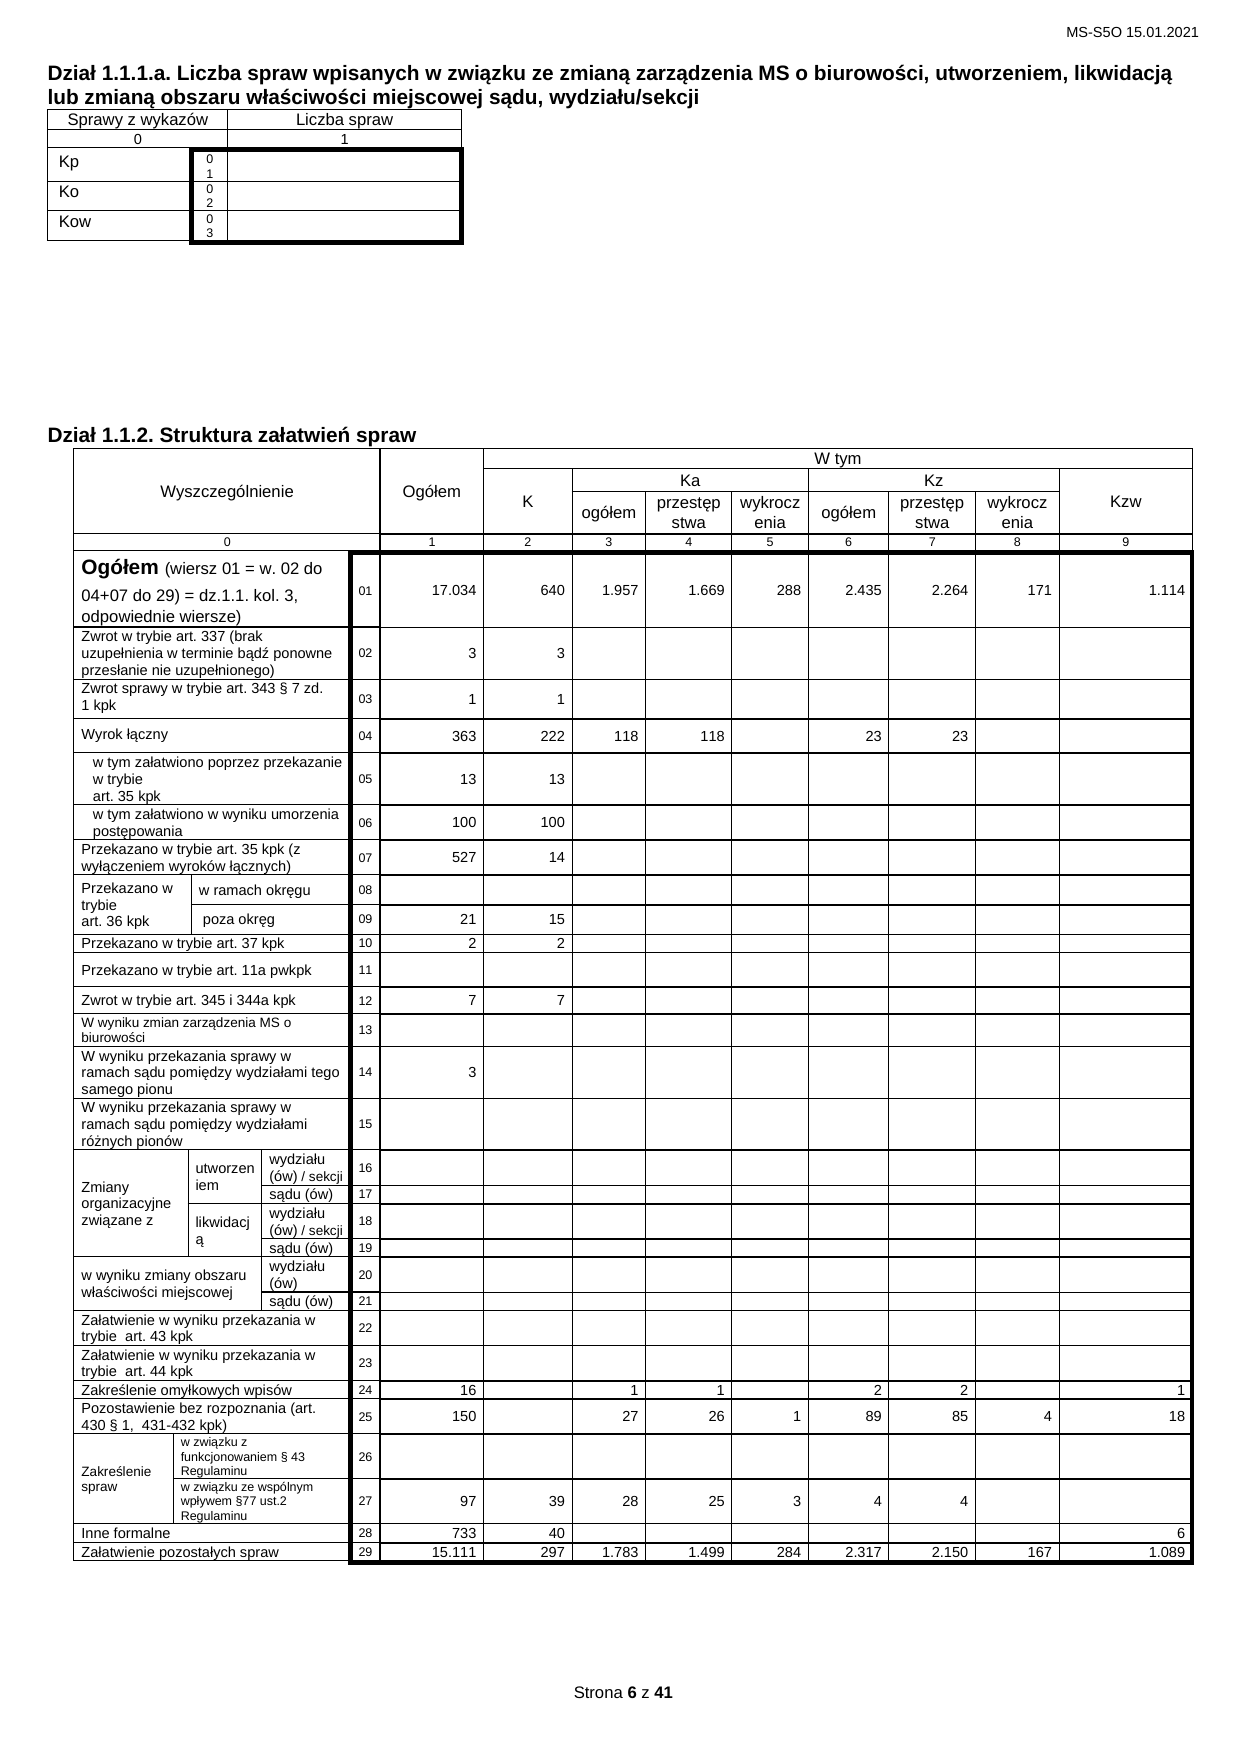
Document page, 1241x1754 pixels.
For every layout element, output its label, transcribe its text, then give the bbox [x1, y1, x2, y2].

table_cell [732, 1382, 808, 1398]
table_cell W wyniku przekazania sprawy w ramach sądu pomiędzy wydziałami tego samego pionu [74, 1047, 348, 1097]
table_cell [976, 1047, 1059, 1097]
table_cell 4 [889, 1480, 975, 1523]
table_cell [976, 1524, 1059, 1542]
table_cell [381, 1311, 483, 1345]
table_cell [573, 806, 645, 839]
table_cell [1060, 841, 1190, 874]
table_cell [732, 1240, 808, 1256]
table_cell [1060, 1240, 1190, 1256]
table_cell [732, 1258, 808, 1291]
table_cell 25 [353, 1399, 379, 1433]
table_cell 28 [353, 1524, 379, 1542]
table_cell [646, 1524, 731, 1542]
table_cell [646, 1151, 731, 1184]
table_cell 640 [484, 555, 572, 626]
table_cell [976, 628, 1059, 679]
table_cell [484, 876, 572, 904]
table_cell [1060, 1186, 1190, 1203]
table_cell 14 [484, 841, 572, 874]
table_cell [889, 628, 975, 679]
table_cell [1060, 1311, 1190, 1345]
table_cell [1060, 1435, 1190, 1478]
table_cell [976, 1293, 1059, 1310]
table_cell [381, 1346, 483, 1380]
table_cell [809, 1346, 888, 1380]
table_cell 15.111 [381, 1544, 483, 1560]
table_cell [573, 953, 645, 986]
table_cell [573, 1240, 645, 1256]
table_cell wykroczenia [732, 492, 808, 533]
table_cell [809, 1099, 888, 1149]
table_cell [889, 935, 975, 952]
table_cell 24 [353, 1381, 379, 1398]
table_cell [889, 806, 975, 839]
table_cell 15 [353, 1099, 379, 1149]
table_cell Załatwienie pozostałych spraw [74, 1543, 348, 1560]
table_cell [381, 1099, 483, 1149]
table_cell Przekazano w trybie art. 36 kpk [74, 875, 191, 933]
table_cell [646, 935, 731, 952]
table_cell 27 [573, 1400, 645, 1433]
table_cell 13 [484, 754, 572, 804]
table_cell [573, 628, 645, 679]
table_cell [976, 1205, 1059, 1238]
table_cell [573, 1524, 645, 1542]
table_cell 3 [381, 628, 483, 679]
table_cell [646, 988, 731, 1013]
table_cell Przekazano w trybie art. 35 kpk (z wyłączeniem wyroków łącznych) [74, 840, 348, 874]
table_cell [228, 152, 459, 181]
table_cell 118 [646, 720, 731, 752]
table_cell [809, 1524, 888, 1542]
table_cell [573, 1258, 645, 1291]
table_cell [732, 1346, 808, 1380]
table_cell 16 [353, 1150, 379, 1184]
table_header Wyszczególnienie [74, 449, 379, 533]
table_cell [889, 1099, 975, 1149]
table_cell [732, 680, 808, 718]
table_cell [1060, 1047, 1190, 1097]
table_cell [732, 935, 808, 952]
table_cell [889, 1047, 975, 1097]
table_cell [732, 1151, 808, 1184]
table_cell [573, 1311, 645, 1345]
table_cell [1060, 628, 1190, 679]
table_cell 4 [809, 1480, 888, 1523]
table_cell [1060, 1205, 1190, 1238]
table_cell [573, 935, 645, 952]
table_cell 19 [353, 1239, 379, 1256]
table_cell [228, 182, 459, 210]
table_cell [381, 876, 483, 904]
table_cell 1.499 [646, 1544, 731, 1560]
table_cell 9 [1060, 535, 1192, 550]
table_cell [976, 1015, 1059, 1046]
table_cell [484, 1099, 572, 1149]
table_cell 150 [381, 1400, 483, 1433]
table_cell 02 [353, 628, 379, 679]
table_cell [889, 1311, 975, 1345]
table_cell 29 [353, 1543, 379, 1560]
table_cell 2.150 [889, 1544, 975, 1560]
table_cell Pozostawienie bez rozpoznania (art. 430 § 1, 431-432 kpk) [74, 1399, 348, 1433]
table_cell 21 [381, 906, 483, 933]
table_cell [646, 1258, 731, 1291]
table_cell [381, 1151, 483, 1184]
table_cell 297 [484, 1544, 572, 1560]
table_cell 2.317 [809, 1544, 888, 1560]
table_cell 89 [809, 1400, 888, 1433]
table_cell w ramach okręgu [192, 875, 348, 904]
table_cell 22 [353, 1311, 379, 1345]
table_cell 13 [353, 1014, 379, 1046]
table_cell 06 [353, 805, 379, 839]
table_cell Zwrot w trybie art. 337 (brak uzupełnienia w terminie bądź ponowne przesłanie nie uzupełnionego) [74, 628, 348, 679]
table_cell Przekazano w trybie art. 37 kpk [74, 935, 348, 952]
table_cell ogółem [573, 492, 645, 533]
table_header Sprawy z wykazów [48, 110, 227, 129]
table_cell [889, 1293, 975, 1310]
table_cell [889, 1524, 975, 1542]
table_cell 1.957 [573, 555, 645, 626]
table_cell [484, 1205, 572, 1238]
table_cell 16 [381, 1382, 483, 1398]
table_cell 3 [732, 1480, 808, 1523]
text Dział 1.1.1.a. Liczba spraw wpisanych w związku ze zmianą zarządzenia MS o biurowości, utworzeniem, likwidacją lub zmianą obszaru właściwości miejscowej sądu, wydziału/sekcji [47, 61, 1199, 109]
table_cell [976, 953, 1059, 986]
table_cell [484, 1047, 572, 1097]
table_cell 1 [1060, 1382, 1190, 1398]
table_cell 13 [381, 754, 483, 804]
table_cell 23 [353, 1346, 379, 1380]
table_cell 18 [353, 1204, 379, 1238]
table_cell [646, 1346, 731, 1380]
table_cell [381, 1186, 483, 1203]
table_cell [1060, 906, 1190, 933]
table_cell [381, 1205, 483, 1238]
table_cell [484, 1015, 572, 1046]
table_cell 3 [381, 1047, 483, 1097]
table_cell 6 [809, 535, 888, 550]
table_cell 0 [48, 130, 227, 147]
table_cell [646, 1293, 731, 1310]
table_cell sądu (ów) [262, 1239, 348, 1256]
table_cell ogółem [809, 492, 888, 533]
table_cell [976, 680, 1059, 718]
table_cell w tym załatwiono poprzez przekazanie w trybie art. 35 kpk [74, 753, 348, 804]
table_cell [646, 680, 731, 718]
table_cell 363 [381, 720, 483, 752]
table_cell 28 [573, 1480, 645, 1523]
table_cell [889, 876, 975, 904]
table_cell 2 [889, 1382, 975, 1398]
table_cell 527 [381, 841, 483, 874]
table_cell 288 [732, 555, 808, 626]
table_cell [976, 1480, 1059, 1523]
table_cell 100 [484, 806, 572, 839]
table_cell [1060, 680, 1190, 718]
table_cell [889, 841, 975, 874]
table_cell [976, 1346, 1059, 1380]
table_cell [809, 988, 888, 1013]
table_cell [809, 1258, 888, 1291]
table_cell [809, 628, 888, 679]
table_cell [976, 720, 1059, 752]
table_cell 8 [976, 535, 1059, 550]
table_cell 171 [976, 555, 1059, 626]
table_cell 5 [732, 535, 808, 550]
table_cell 1.114 [1060, 555, 1190, 626]
table_cell [484, 1400, 572, 1433]
table_cell 2.264 [889, 555, 975, 626]
table_cell [809, 1186, 888, 1203]
table_cell [1060, 806, 1190, 839]
table_cell 10 [353, 935, 379, 952]
table_cell [573, 754, 645, 804]
table_cell [381, 1258, 483, 1291]
table_cell [889, 953, 975, 986]
table_cell 167 [976, 1544, 1059, 1560]
table_cell [976, 1186, 1059, 1203]
table_cell [1060, 1015, 1190, 1046]
table_cell [732, 1293, 808, 1310]
table_cell [889, 1151, 975, 1184]
table_cell [732, 1311, 808, 1345]
table_cell [573, 906, 645, 933]
table_cell przestępstwa [646, 492, 731, 533]
table_cell w związku ze wspólnym wpływem §77 ust.2 Regulaminu [174, 1479, 348, 1523]
table_cell wydziału (ów) / sekcji [262, 1150, 348, 1184]
table_cell [1060, 988, 1190, 1013]
table_cell [1060, 1258, 1190, 1291]
table_cell [976, 1382, 1059, 1398]
table_cell [976, 806, 1059, 839]
table_cell utworzeniem [189, 1150, 261, 1203]
table_cell 0 [74, 534, 379, 550]
table_cell [732, 1524, 808, 1542]
table_cell 26 [646, 1400, 731, 1433]
table_cell Ko [48, 182, 189, 210]
table_header W tym [484, 449, 1192, 468]
table_cell [484, 953, 572, 986]
table_cell [732, 1015, 808, 1046]
table_cell [484, 1311, 572, 1345]
table_cell [889, 680, 975, 718]
table_cell Załatwienie w wyniku przekazania w trybie art. 44 kpk [74, 1346, 348, 1380]
table_cell [809, 876, 888, 904]
table_cell Ogółem (wiersz 01 = w. 02 do 04+07 do 29) = dz.1.1. kol. 3, odpowiednie wiersze) [74, 551, 348, 626]
table_cell 6 [1060, 1524, 1190, 1542]
table_cell 7 [889, 535, 975, 550]
table_cell K [484, 469, 572, 533]
table_cell sądu (ów) [262, 1293, 348, 1310]
table_cell [573, 876, 645, 904]
table_cell [889, 1015, 975, 1046]
table_cell [732, 1205, 808, 1238]
table_cell Zwrot sprawy w trybie art. 343 § 7 zd. 1 kpk [74, 680, 348, 718]
table_cell [646, 1047, 731, 1097]
table_cell [381, 1293, 483, 1310]
table_cell 05 [353, 753, 379, 804]
table_cell [646, 1186, 731, 1203]
table_cell [646, 1015, 731, 1046]
table_cell [976, 1099, 1059, 1149]
table_cell [732, 876, 808, 904]
table_cell 118 [573, 720, 645, 752]
table_cell [732, 841, 808, 874]
table_cell Kzw [1060, 469, 1192, 533]
table_cell 03 [194, 211, 227, 240]
table_cell wydziału (ów) / sekcji [262, 1204, 348, 1238]
table_cell [573, 1015, 645, 1046]
table_cell 40 [484, 1524, 572, 1542]
table_cell 1 [646, 1382, 731, 1398]
table_cell Kp [48, 148, 189, 181]
table_cell likwidacją [189, 1204, 261, 1256]
table_cell [381, 953, 483, 986]
table_cell [381, 1015, 483, 1046]
table_cell [646, 806, 731, 839]
table_cell [809, 1205, 888, 1238]
table_cell 4 [646, 535, 731, 550]
table_cell [732, 628, 808, 679]
table_cell 7 [381, 988, 483, 1013]
table_cell W wyniku przekazania sprawy w ramach sądu pomiędzy wydziałami różnych pionów [74, 1099, 348, 1149]
table_cell 04 [353, 719, 379, 752]
table_cell [573, 1186, 645, 1203]
table_cell Kz [809, 469, 1059, 491]
table_cell [228, 211, 459, 240]
table_cell 12 [353, 987, 379, 1013]
table_cell 2.435 [809, 555, 888, 626]
table_cell [1060, 1293, 1190, 1310]
table_cell [889, 906, 975, 933]
table_cell [889, 1240, 975, 1256]
table_cell 1 [381, 535, 483, 550]
table_cell [976, 1435, 1059, 1478]
table_cell [573, 1435, 645, 1478]
table_cell [976, 988, 1059, 1013]
table_cell sądu (ów) [262, 1186, 348, 1203]
table_cell W wyniku zmian zarządzenia MS o biurowości [74, 1014, 348, 1046]
table_cell [732, 1435, 808, 1478]
table_cell [1060, 754, 1190, 804]
table_cell [732, 1047, 808, 1097]
table_cell [809, 680, 888, 718]
table_cell [484, 1151, 572, 1184]
table_cell [1060, 876, 1190, 904]
table_cell w wyniku zmiany obszaru właściwości miejscowej [74, 1257, 261, 1310]
table_cell 1 [381, 680, 483, 718]
table_cell [732, 720, 808, 752]
table_cell w tym załatwiono w wyniku umorzenia postępowania [74, 805, 348, 839]
table_cell Zwrot w trybie art. 345 i 344a kpk [74, 987, 348, 1013]
table_cell 2 [484, 935, 572, 952]
table_cell 01 [353, 555, 379, 626]
table_cell [573, 1293, 645, 1310]
table_cell [889, 1205, 975, 1238]
table_cell [646, 1240, 731, 1256]
table_cell [1060, 1346, 1190, 1380]
table_cell [809, 841, 888, 874]
table_cell [732, 1099, 808, 1149]
table_cell [646, 754, 731, 804]
table_cell [889, 754, 975, 804]
table_cell 2 [809, 1382, 888, 1398]
table_cell [573, 1047, 645, 1097]
table_cell [484, 1258, 572, 1291]
table_cell [809, 1311, 888, 1345]
table_cell 1.089 [1060, 1544, 1190, 1560]
table_cell 1 [732, 1400, 808, 1433]
table_cell 17.034 [381, 555, 483, 626]
table_cell 284 [732, 1544, 808, 1560]
table_cell [976, 1151, 1059, 1184]
table_cell [809, 953, 888, 986]
table_cell Ka [573, 469, 808, 491]
table_cell wydziału (ów) [262, 1257, 348, 1291]
table_cell 09 [353, 905, 379, 933]
table_cell 27 [353, 1479, 379, 1523]
table_cell 18 [1060, 1400, 1190, 1433]
table_cell [573, 1151, 645, 1184]
table_cell 39 [484, 1480, 572, 1523]
table_cell 25 [646, 1480, 731, 1523]
table_cell [976, 876, 1059, 904]
table_cell [976, 906, 1059, 933]
table_cell [889, 988, 975, 1013]
table_cell [1060, 935, 1190, 952]
table_cell Zakreślenie spraw [74, 1434, 173, 1523]
table_cell 11 [353, 953, 379, 986]
table_cell 733 [381, 1524, 483, 1542]
table_cell Zakreślenie omyłkowych wpisów [74, 1381, 348, 1398]
table_cell [809, 754, 888, 804]
subtitle Dział 1.1.2. Struktura załatwień spraw [47, 423, 1190, 447]
table_cell 03 [353, 680, 379, 718]
table_cell [809, 1293, 888, 1310]
table_cell Kow [48, 211, 189, 240]
table_cell [484, 1346, 572, 1380]
table_cell [646, 628, 731, 679]
table_cell [646, 1311, 731, 1345]
table_cell [809, 1047, 888, 1097]
table_cell [484, 1240, 572, 1256]
table_cell [732, 906, 808, 933]
table_cell [809, 935, 888, 952]
table_header Liczba spraw [228, 110, 461, 129]
table_cell [732, 754, 808, 804]
table_cell Przekazano w trybie art. 11a pwkpk [74, 953, 348, 986]
table_cell [573, 1205, 645, 1238]
table_cell [976, 841, 1059, 874]
table_cell 1 [573, 1382, 645, 1398]
table_cell 02 [194, 182, 227, 210]
table_cell [976, 1258, 1059, 1291]
table_cell [976, 754, 1059, 804]
table_cell wykroczenia [976, 492, 1059, 533]
table_cell [809, 906, 888, 933]
table_cell [646, 841, 731, 874]
table_cell 1 [484, 680, 572, 718]
table_cell [573, 680, 645, 718]
table_cell Załatwienie w wyniku przekazania w trybie art. 43 kpk [74, 1311, 348, 1345]
table_header Ogółem [381, 449, 483, 533]
table_cell [889, 1186, 975, 1203]
table_cell [1060, 953, 1190, 986]
table_cell [1060, 1099, 1190, 1149]
table_cell [976, 935, 1059, 952]
table_cell 1.783 [573, 1544, 645, 1560]
table_cell 2 [381, 935, 483, 952]
table_cell [1060, 720, 1190, 752]
table_cell Zmiany organizacyjne związane z [74, 1150, 188, 1256]
table_cell [889, 1346, 975, 1380]
table_cell [573, 1346, 645, 1380]
table_cell [573, 988, 645, 1013]
table_cell 26 [353, 1434, 379, 1478]
table_cell Wyrok łączny [74, 719, 348, 752]
table_cell [646, 876, 731, 904]
table_cell [732, 1186, 808, 1203]
table_cell [809, 1151, 888, 1184]
table_cell [809, 1435, 888, 1478]
table_cell 07 [353, 840, 379, 874]
table_cell [889, 1435, 975, 1478]
table_cell [381, 1240, 483, 1256]
table_cell 97 [381, 1480, 483, 1523]
table_cell 7 [484, 988, 572, 1013]
table_cell 20 [353, 1257, 379, 1291]
table_cell [1060, 1151, 1190, 1184]
table_cell 23 [889, 720, 975, 752]
table_cell [484, 1382, 572, 1398]
table_cell poza okręg [192, 905, 348, 933]
table_cell [646, 953, 731, 986]
table_cell [732, 806, 808, 839]
table_cell [646, 1205, 731, 1238]
table_cell 15 [484, 906, 572, 933]
table_cell Inne formalne [74, 1524, 348, 1542]
table_cell [484, 1293, 572, 1310]
table_cell 08 [353, 875, 379, 904]
table_cell [381, 1435, 483, 1478]
table_cell 3 [573, 535, 645, 550]
table_cell [646, 906, 731, 933]
table_cell 3 [484, 628, 572, 679]
table_cell 1.669 [646, 555, 731, 626]
table_cell [484, 1435, 572, 1478]
table_cell [573, 841, 645, 874]
table_cell 14 [353, 1047, 379, 1097]
table_cell [976, 1311, 1059, 1345]
table_cell [646, 1435, 731, 1478]
table_cell [732, 953, 808, 986]
table_cell [484, 1186, 572, 1203]
table_cell [809, 1240, 888, 1256]
table_cell 17 [353, 1186, 379, 1203]
table_cell [646, 1099, 731, 1149]
table_cell 222 [484, 720, 572, 752]
table_cell [1060, 1480, 1190, 1523]
table_cell przestępstwa [889, 492, 975, 533]
table_cell [573, 1099, 645, 1149]
table_cell 1 [228, 130, 461, 147]
table_cell [809, 1015, 888, 1046]
table_cell [732, 988, 808, 1013]
table_cell 4 [976, 1400, 1059, 1433]
table_cell w związku z funkcjonowaniem § 43 Regulaminu [174, 1434, 348, 1478]
table_cell 01 [194, 152, 227, 181]
table_cell 23 [809, 720, 888, 752]
table_cell 85 [889, 1400, 975, 1433]
table_cell 2 [484, 535, 572, 550]
table_cell 21 [353, 1293, 379, 1310]
table_cell [809, 806, 888, 839]
table_cell 100 [381, 806, 483, 839]
table_cell [976, 1240, 1059, 1256]
table_cell [889, 1258, 975, 1291]
